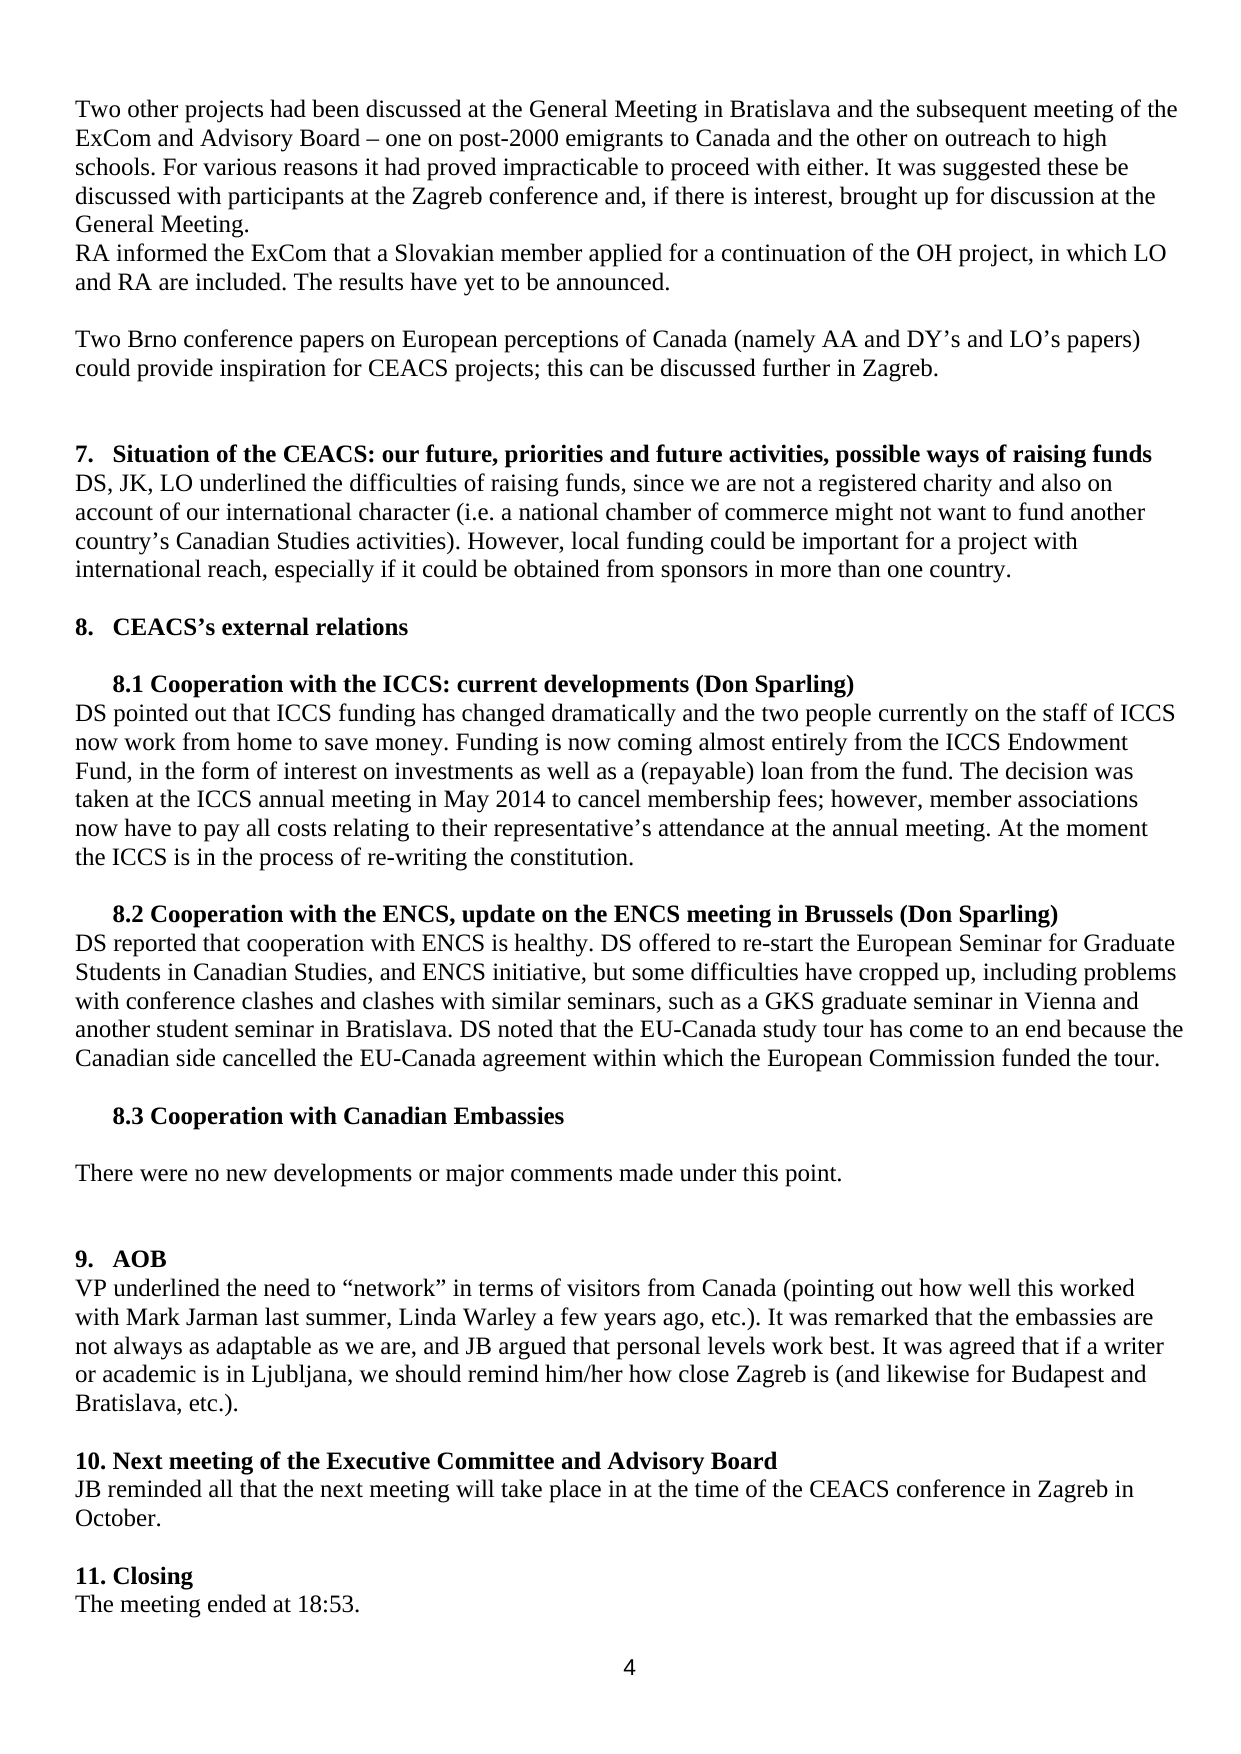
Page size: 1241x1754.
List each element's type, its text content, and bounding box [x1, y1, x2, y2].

text Two other projects had been discussed at the General Meeting in Bratislava and the subsequent meeting of the ExCom and Advisory Board – one on post-2000 emigrants to Canada and the other on outreach to high schools. For various reasons it had proved impracticable to proceed with either. It was suggested these be discussed with participants at the Zagreb conference and, if there is interest, brought up for discussion at the General Meeting. [75, 94, 1184, 238]
text DS pointed out that ICCS funding has changed dramatically and the two people currently on the staff of ICCS now work from home to save money. Funding is now coming almost entirely from the ICCS Endowment Fund, in the form of interest on investments as well as a (repayable) loan from the fund. The decision was taken at the ICCS annual meeting in May 2014 to cancel membership fees; however, member associations now have to pay all costs relating to their representative’s attendance at the annual meeting. At the moment the ICCS is in the process of re-writing the constitution. [75, 698, 1184, 871]
text DS, JK, LO underlined the difficulties of raising funds, since we are not a registered charity and also on account of our international character (i.e. a national chamber of commerce might not want to fund another country’s Canadian Studies activities). However, local funding could be important for a project with international reach, especially if it could be obtained from sponsors in more than one country. [75, 468, 1184, 583]
text There were no new developments or major comments made under this point. [75, 1158, 1184, 1187]
text 8.1 Cooperation with the ICCS: current developments (Don Sparling) [75, 669, 1184, 698]
text 9. AOB [75, 1244, 1184, 1273]
text 10. Next meeting of the Executive Committee and Advisory Board [75, 1446, 1184, 1474]
text RA informed the ExCom that a Slovakian member applied for a continuation of the OH project, in which LO and RA are included. The results have yet to be announced. [75, 238, 1184, 296]
text Two Brno conference papers on European perceptions of Canada (namely AA and DY’s and LO’s papers) could provide inspiration for CEACS projects; this can be discussed further in Zagreb. [75, 324, 1184, 382]
text The meeting ended at 18:53. [75, 1589, 1184, 1618]
list Situation of the CEACS: our future, priorities and future activities, possible ways of raising funds [75, 439, 1184, 468]
list Cooperation with the ENCS, update on the ENCS meeting in Brussels (Don Sparling) [112, 899, 1184, 928]
text JB reminded all that the next meeting will take place in at the time of the CEACS conference in Zagreb in October. [75, 1474, 1184, 1532]
text VP underlined the need to “network” in terms of visitors from Canada (pointing out how well this worked with Mark Jarman last summer, Linda Warley a few years ago, etc.). It was remarked that the embassies are not always as adaptable as we are, and JB argued that personal levels work best. It was agreed that if a writer or academic is in Ljubljana, we should remind him/her how close Zagreb is (and likewise for Budapest and Bratislava, etc.). [75, 1273, 1184, 1417]
text DS reported that cooperation with ENCS is healthy. DS offered to re-start the European Seminar for Graduate Students in Canadian Studies, and ENCS initiative, but some difficulties have cropped up, including problems with conference clashes and clashes with similar seminars, such as a GKS graduate seminar in Vienna and another student seminar in Bratislava. DS noted that the EU-Canada study tour has come to an end because the Canadian side cancelled the EU-Canada agreement within which the European Commission funded the tour. [75, 928, 1184, 1072]
list CEACS’s external relations [75, 612, 1184, 641]
text 11. Closing [75, 1561, 1184, 1589]
list Cooperation with Canadian Embassies [112, 1101, 1184, 1129]
